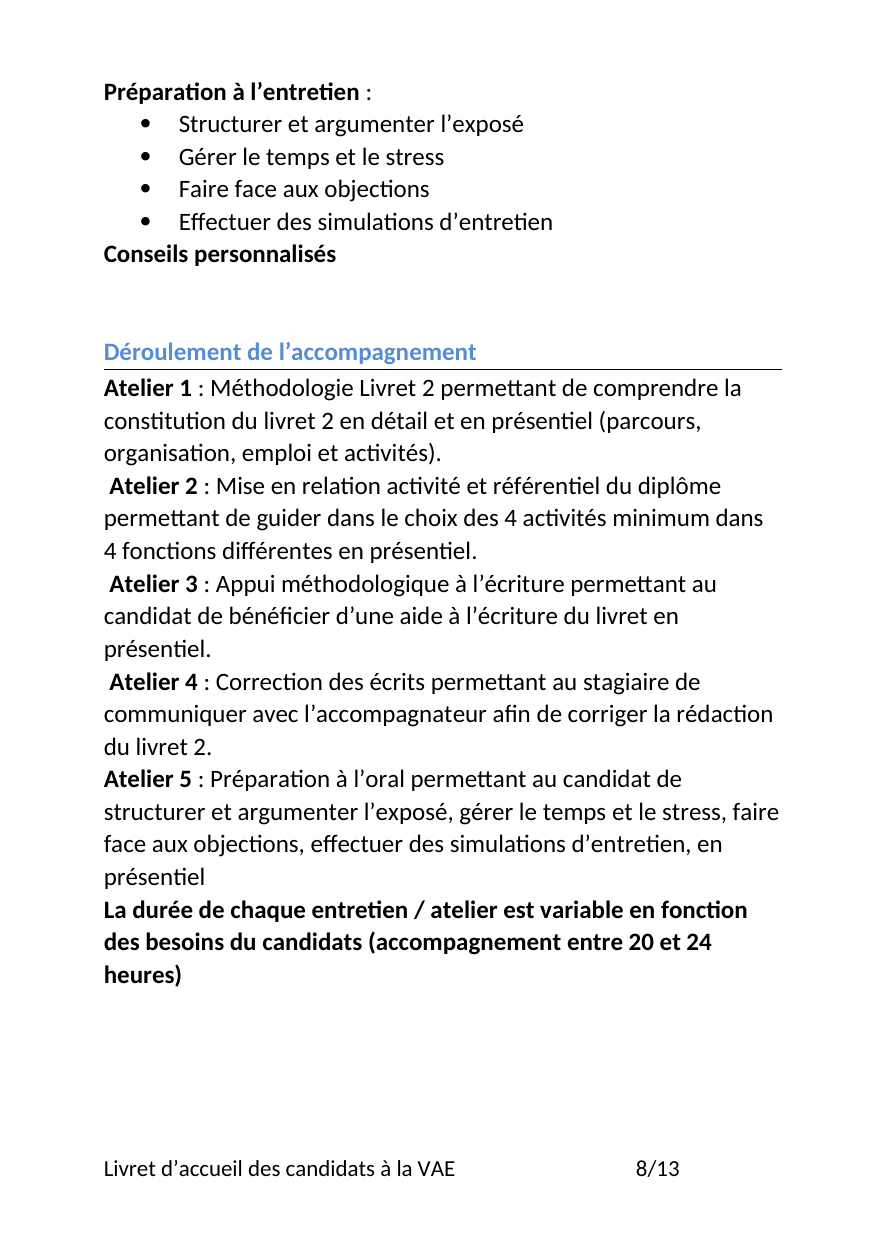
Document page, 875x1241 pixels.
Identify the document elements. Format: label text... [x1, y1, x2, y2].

subtitle Structurer et argumenter l’exposé [141, 106, 782, 139]
subtitle Conseils personnalisés [103, 237, 782, 269]
subtitle Atelier 2 : Mise en relation activité et référentiel du diplôme permettant de guider dans le choix des 4 activités minimum dans 4 fonctions différentes en présentiel. [103, 468, 782, 566]
subtitle Atelier 5 : Préparation à l’oral permettant au candidat de structurer et argumenter l’exposé, gérer le temps et le stress, faire face aux objections, effectuer des simulations d’entretien, en présentiel [103, 762, 782, 892]
subtitle Atelier 1 : Méthodologie Livret 2 permettant de comprendre la constitution du livret 2 en détail et en présentiel (parcours, organisation, emploi et activités). [103, 370, 782, 468]
subtitle Déroulement de l’accompagnement [103, 335, 782, 370]
subtitle Effectuer des simulations d’entretien [141, 204, 782, 237]
subtitle Préparation à l’entretien : [103, 74, 782, 106]
subtitle Atelier 3 : Appui méthodologique à l’écriture permettant au candidat de bénéficier d’une aide à l’écriture du livret en présentiel. [103, 566, 782, 664]
subtitle Faire face aux objections [141, 172, 782, 204]
subtitle La durée de chaque entretien / atelier est variable en fonction des besoins du candidats (accompagnement entre 20 et 24 heures) [103, 892, 782, 990]
subtitle Gérer le temps et le stress [141, 139, 782, 172]
subtitle Atelier 4 : Correction des écrits permettant au stagiaire de communiquer avec l’accompagnateur afin de corriger la rédaction du livret 2. [103, 664, 782, 762]
